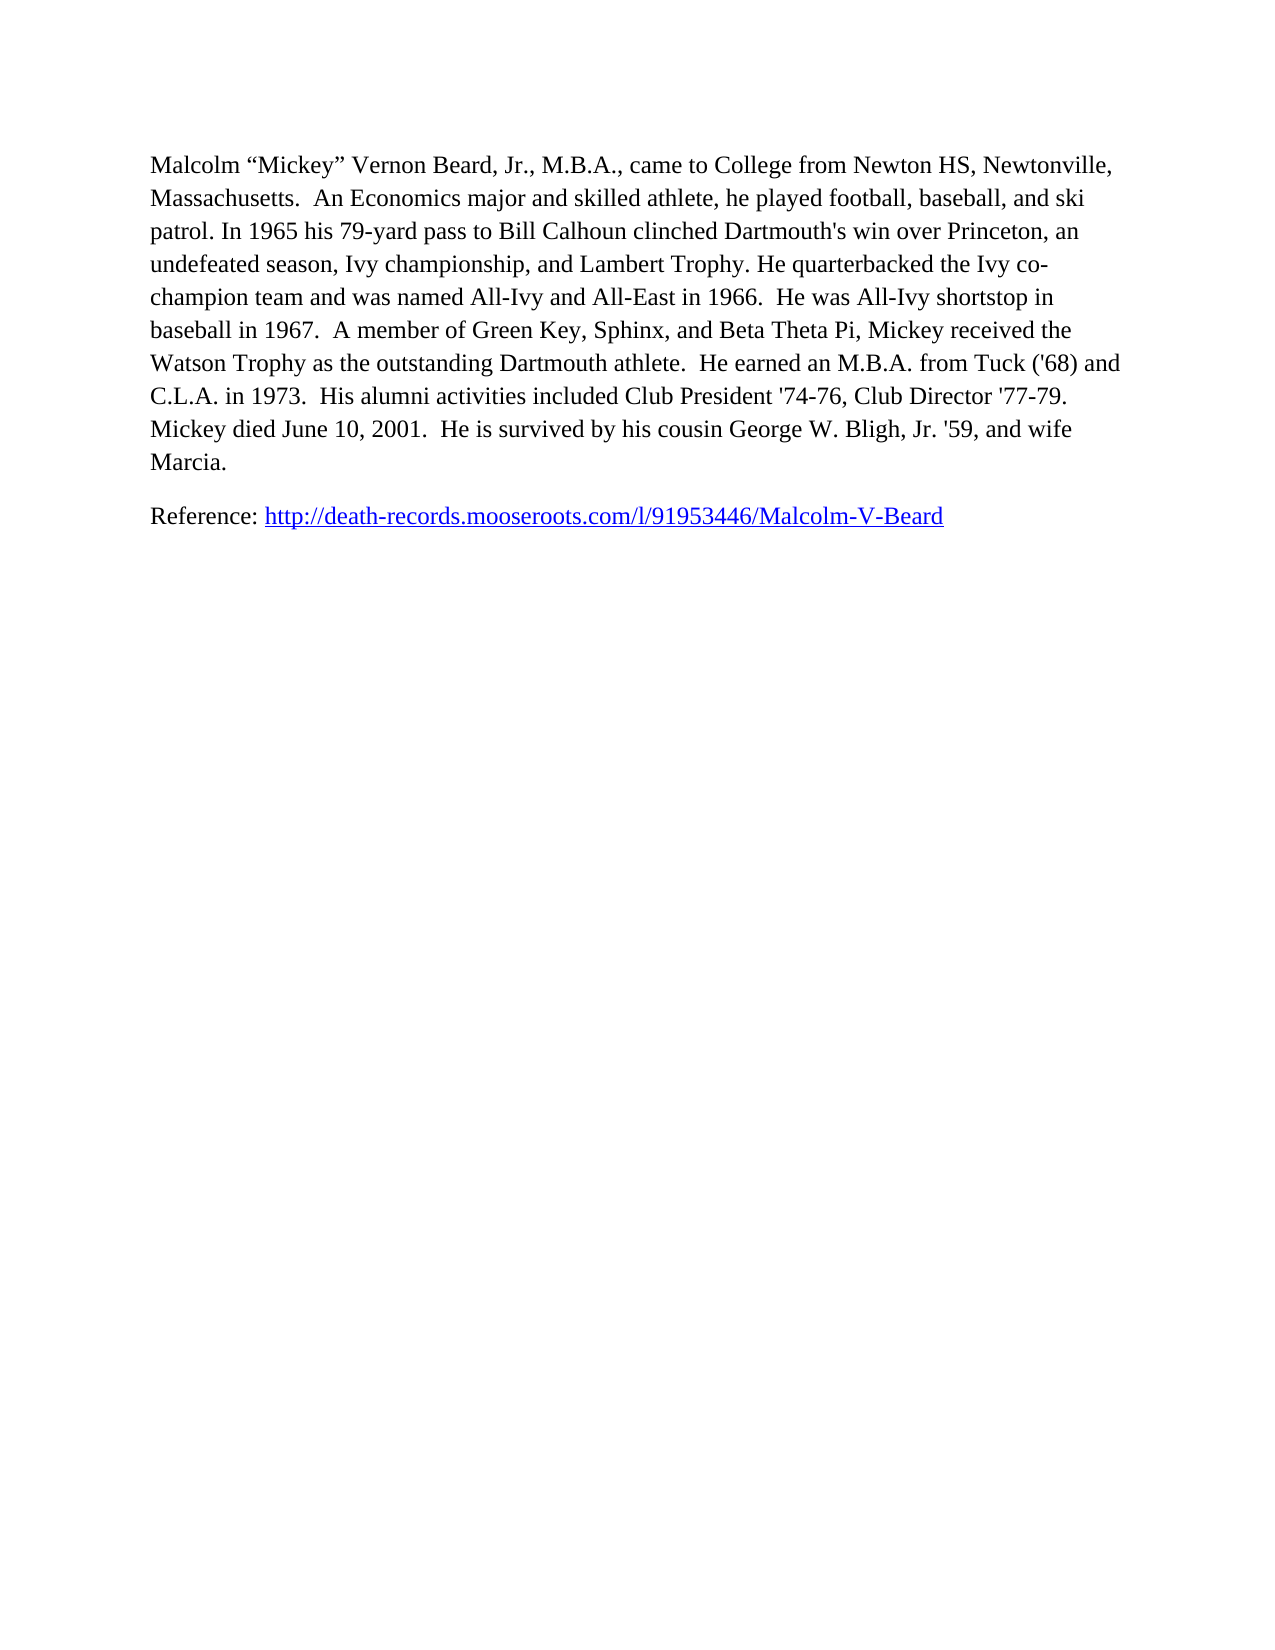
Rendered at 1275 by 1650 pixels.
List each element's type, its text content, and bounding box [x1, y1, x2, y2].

text Reference: http://death-records.mooseroots.com/l/91953446/Malcolm-V-Beard [150, 501, 1125, 530]
text Malcolm “Mickey” Vernon Beard, Jr., M.B.A., came to College from Newton HS, Newtonville, Massachusetts. An Economics major and skilled athlete, he played football, baseball, and ski patrol. In 1965 his 79-yard pass to Bill Calhoun clinched Dartmouth's win over Princeton, an undefeated season, Ivy championship, and Lambert Trophy. He quarterbacked the Ivy co-champion team and was named All-Ivy and All-East in 1966. He was All-Ivy shortstop in baseball in 1967. A member of Green Key, Sphinx, and Beta Theta Pi, Mickey received the Watson Trophy as the outstanding Dartmouth athlete. He earned an M.B.A. from Tuck ('68) and C.L.A. in 1973. His alumni activities included Club President '74-76, Club Director '77-79. Mickey died June 10, 2001. He is survived by his cousin George W. Bligh, Jr. '59, and wife Marcia. [150, 150, 1125, 476]
